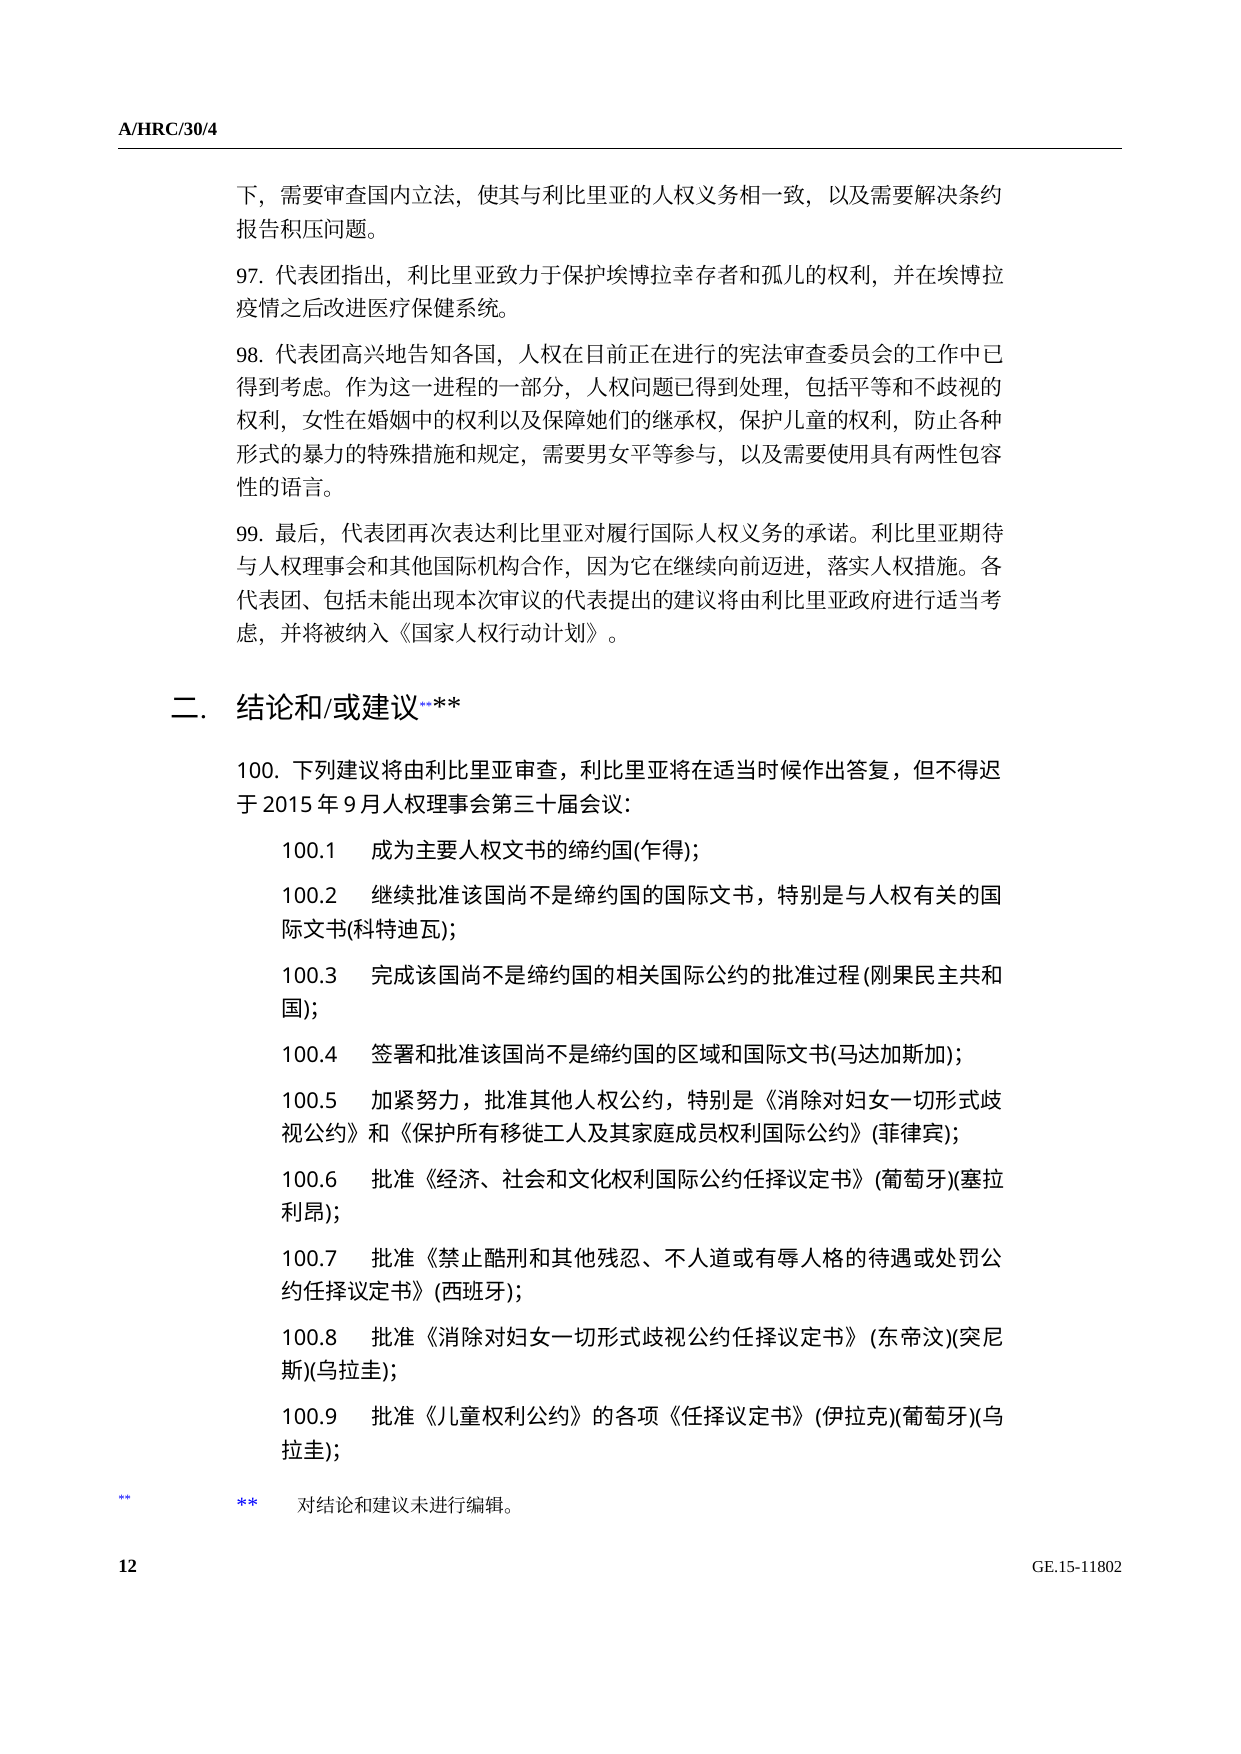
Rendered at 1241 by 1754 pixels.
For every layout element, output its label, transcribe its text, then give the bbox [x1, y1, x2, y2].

text 99. 最后，代表团再次表达利比里亚对履行国际人权义务的承诺。利比里亚期待与人权理事会和其他国际机构合作，因为它在继续向前迈进，落实人权措施。各代表团、包括未能出现本次审议的代表提出的建议将由利比里亚政府进行适当考虑，并将被纳入《国家人权行动计划》。 [236, 515, 1004, 648]
text 二. 结论和/或建议** [118, 686, 1004, 727]
text 100.7 批准《禁止酷刑和其他残忍、不人道或有辱人格的待遇或处罚公约任择议定书》(西班牙)； [281, 1240, 1004, 1306]
text 100.3 完成该国尚不是缔约国的相关国际公约的批准过程(刚果民主共和国)； [281, 956, 1004, 1023]
text 100.4 签署和批准该国尚不是缔约国的区域和国际文书(马达加斯加)； [281, 1036, 1004, 1069]
text 97. 代表团指出，利比里亚致力于保护埃博拉幸存者和孤儿的权利，并在埃博拉疫情之后改进医疗保健系统。 [236, 256, 1004, 323]
text 98. 代表团高兴地告知各国，人权在目前正在进行的宪法审查委员会的工作中已得到考虑。作为这一进程的一部分，人权问题已得到处理，包括平等和不歧视的权利，女性在婚姻中的权利以及保障她们的继承权，保护儿童的权利，防止各种形式的暴力的特殊措施和规定，需要男女平等参与，以及需要使用具有两性包容性的语言。 [236, 336, 1004, 502]
text 100.2 继续批准该国尚不是缔约国的国际文书，特别是与人权有关的国际文书(科特迪瓦)； [281, 877, 1004, 944]
text 100.9 批准《儿童权利公约》的各项《任择议定书》(伊拉克)(葡萄牙)(乌拉圭)； [281, 1398, 1004, 1465]
text 100.8 批准《消除对妇女一切形式歧视公约任择议定书》(东帝汶)(突尼斯)(乌拉圭)； [281, 1319, 1004, 1386]
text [236, 177, 1004, 244]
text 100.6 批准《经济、社会和文化权利国际公约任择议定书》(葡萄牙)(塞拉利昂)； [281, 1161, 1004, 1227]
text 100.1 成为主要人权文书的缔约国(乍得)； [281, 831, 1004, 865]
text 100.5 加紧努力，批准其他人权公约，特别是《消除对妇女一切形式歧视公约》和《保护所有移徙工人及其家庭成员权利国际公约》(菲律宾)； [281, 1081, 1004, 1148]
text 100. 下列建议将由利比里亚审查，利比里亚将在适当时候作出答复，但不得迟于2015年9月人权理事会第三十届会议： [236, 752, 1004, 819]
